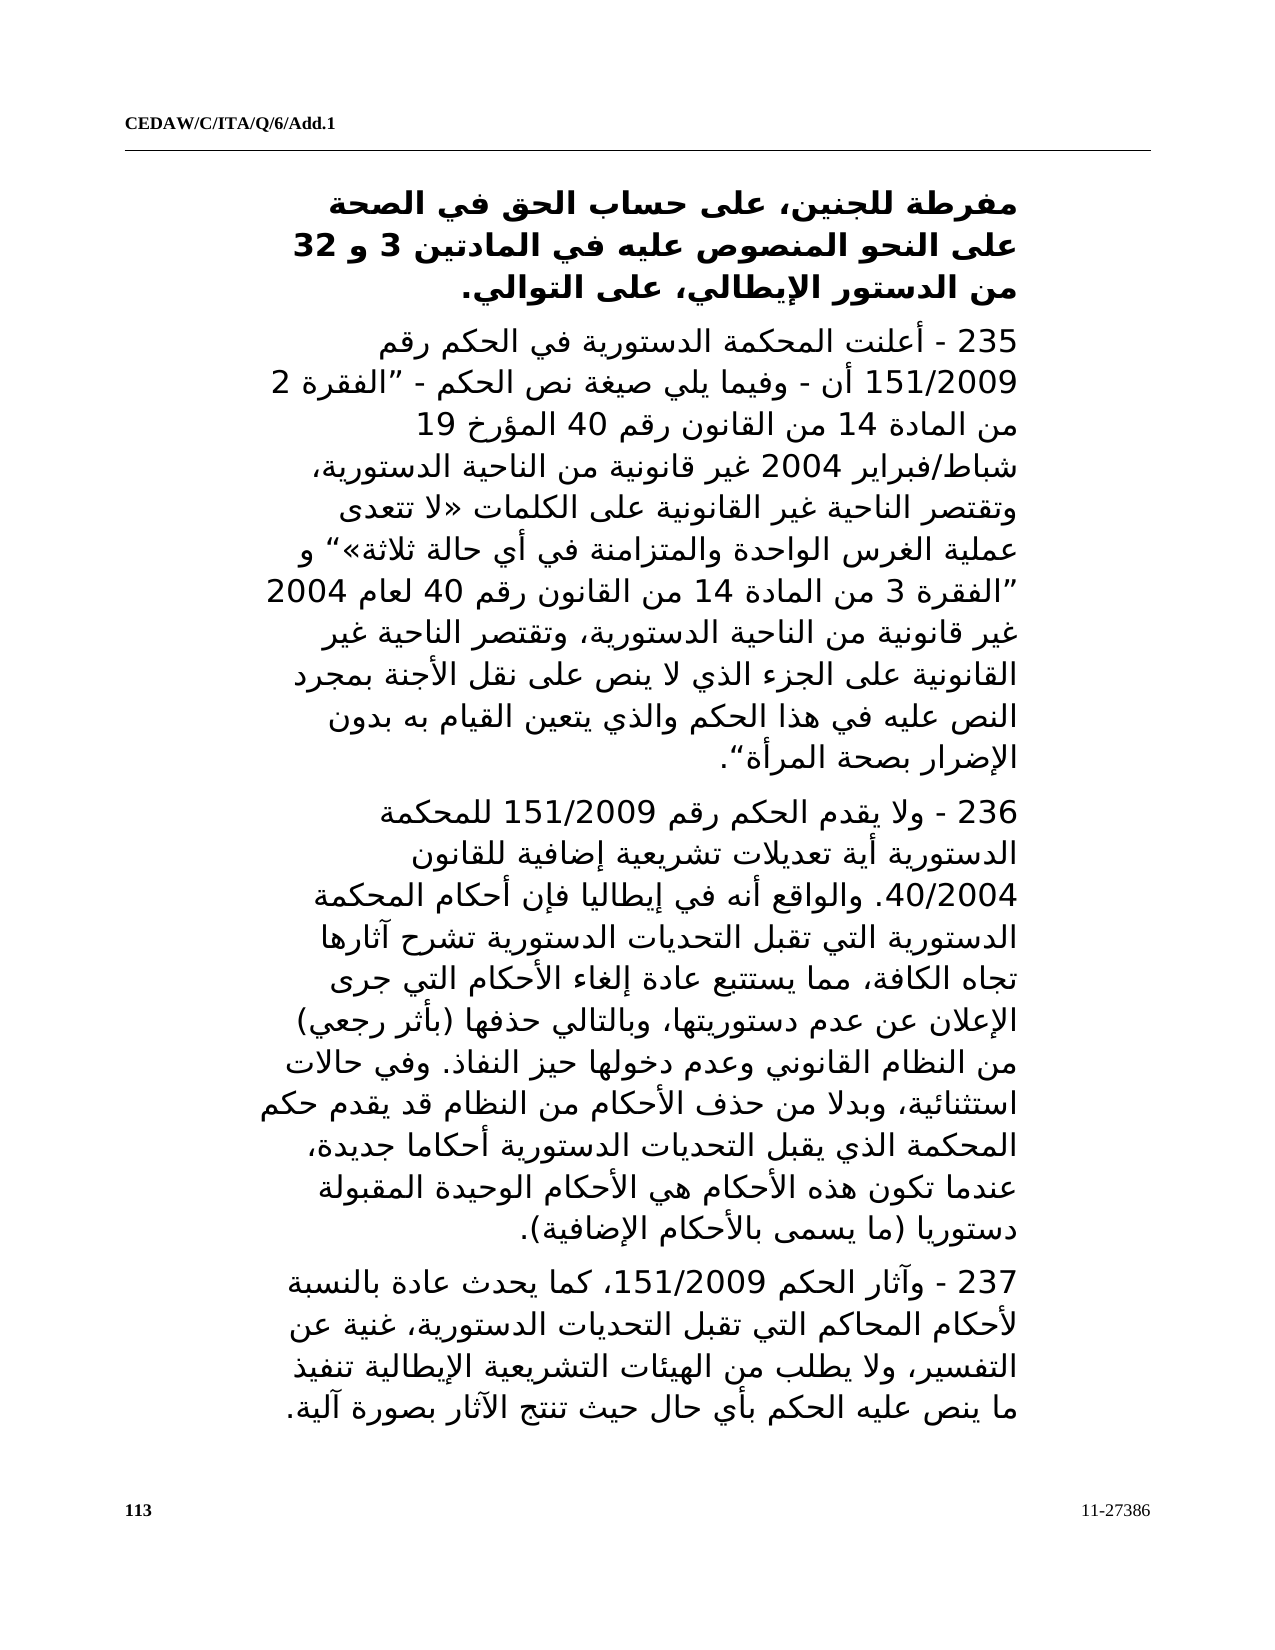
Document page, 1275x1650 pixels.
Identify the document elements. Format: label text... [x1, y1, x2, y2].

text 236 - ولا يقدم الحكم رقم 151/2009 للمحكمة الدستورية أية تعديلات تشريعية إضافية للقانون 40/2004. والواقع أنه في إيطاليا فإن أحكام المحكمة الدستورية التي تقبل التحديات الدستورية تشرح آثارها تجاه الكافة، مما يستتبع عادة إلغاء الأحكام التي جرى الإعلان عن عدم دستوريتها، وبالتالي حذفها (بأثر رجعي) من النظام القانوني وعدم دخولها حيز النفاذ. وفي حالات استثنائية، وبدلا من حذف الأحكام من النظام قد يقدم حكم المحكمة الذي يقبل التحديات الدستورية أحكاما جديدة، عندما تكون هذه الأحكام هي الأحكام الوحيدة المقبولة دستوريا (ما يسمى بالأحكام الإضافية). [256, 790, 1018, 1248]
text 237 - وآثار الحكم 151/2009، كما يحدث عادة بالنسبة لأحكام المحاكم التي تقبل التحديات الدستورية، غنية عن التفسير، ولا يطلب من الهيئات التشريعية الإيطالية تنفيذ ما ينص عليه الحكم بأي حال حيث تنتج الآثار بصورة آلية. [256, 1261, 1018, 1427]
text 235 - أعلنت المحكمة الدستورية في الحكم رقم 151/2009 أن - وفيما يلي صيغة نص الحكم - ”الفقرة 2 من المادة 14 من القانون رقم 40 المؤرخ 19 شباط/فبراير 2004 غير قانونية من الناحية الدستورية، وتقتصر الناحية غير القانونية على الكلمات «لا تتعدى عملية الغرس الواحدة والمتزامنة في أي حالة ثلاثة»“ و ”الفقرة 3 من المادة 14 من القانون رقم 40 لعام 2004 غير قانونية من الناحية الدستورية، وتقتصر الناحية غير القانونية على الجزء الذي لا ينص على نقل الأجنة بمجرد النص عليه في هذا الحكم والذي يتعين القيام به بدون الإضرار بصحة المرأة“. [256, 319, 1018, 777]
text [256, 181, 1018, 306]
